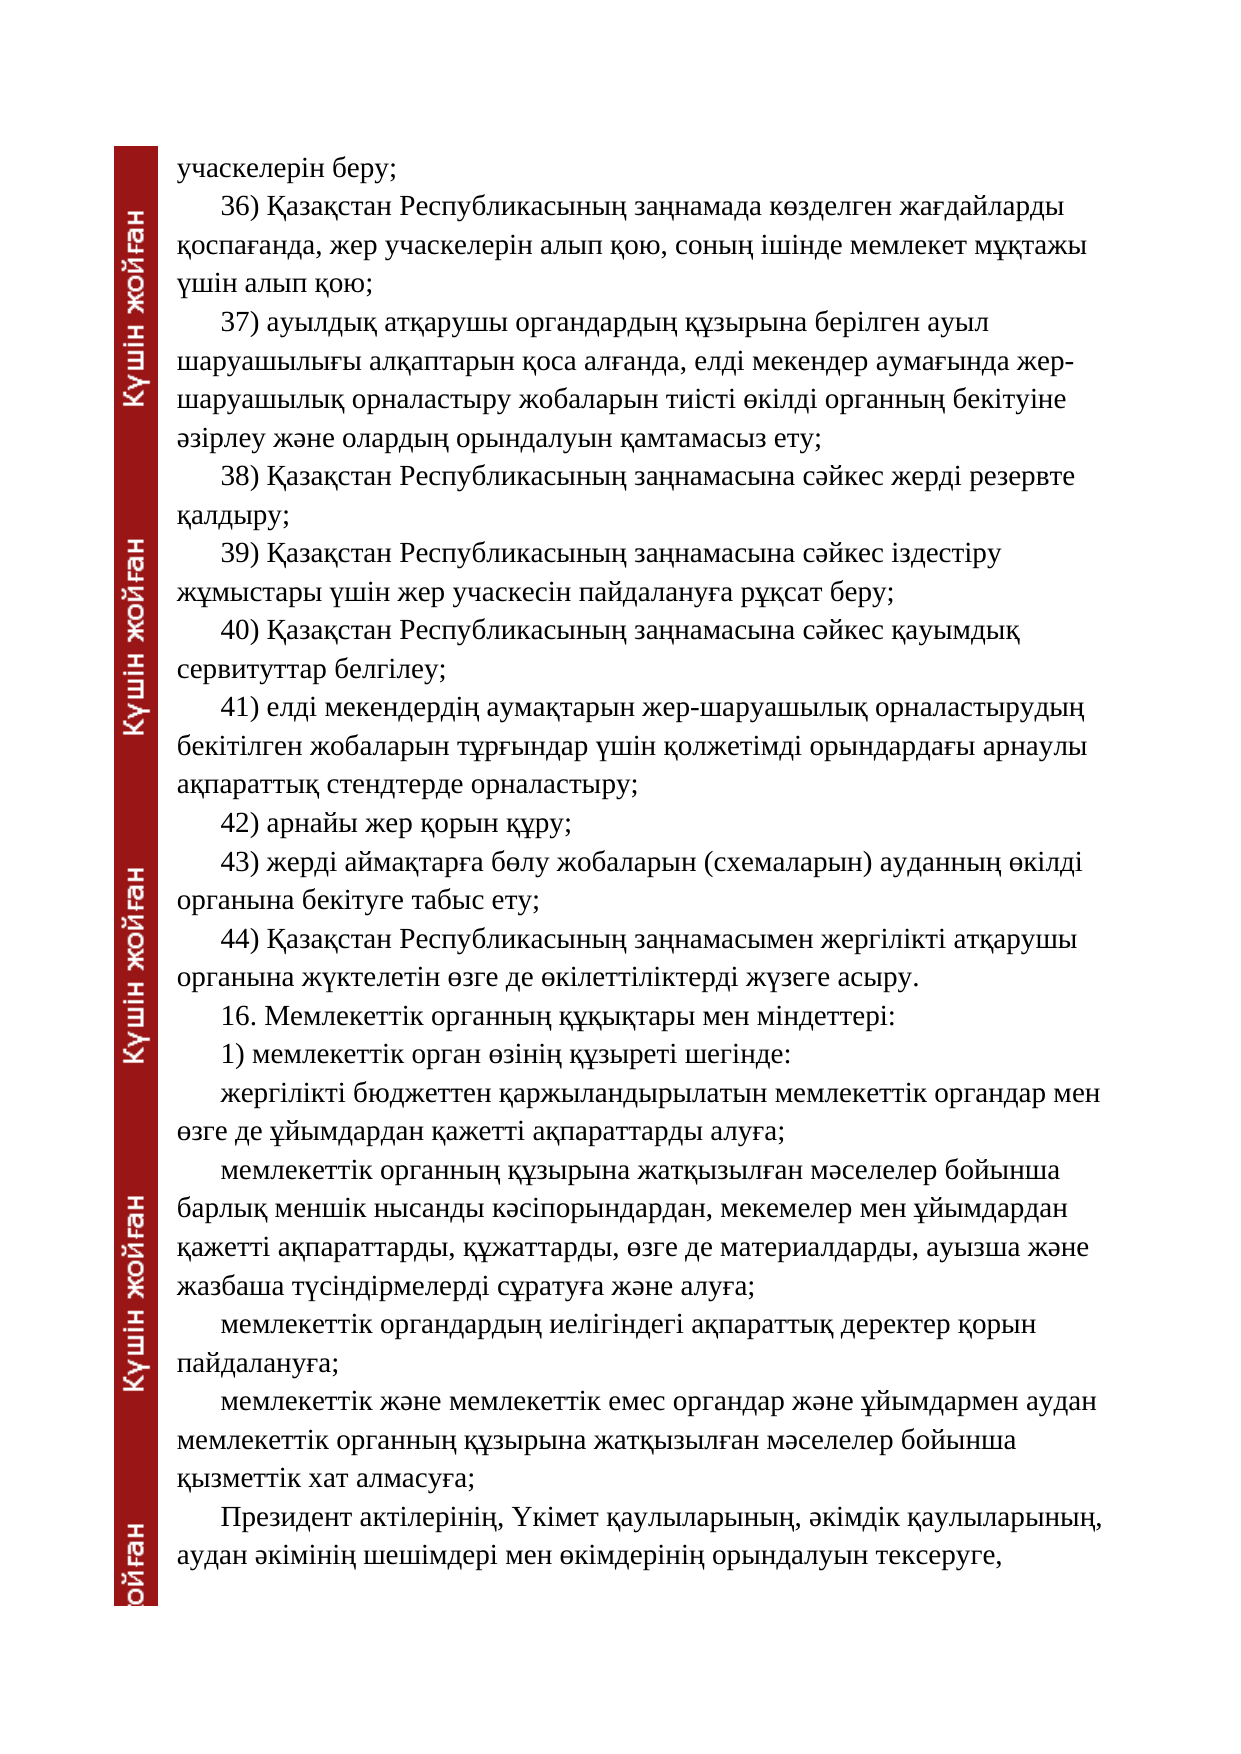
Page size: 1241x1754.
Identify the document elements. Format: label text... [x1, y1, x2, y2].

picture [114, 1571, 158, 1606]
picture [114, 146, 158, 150]
